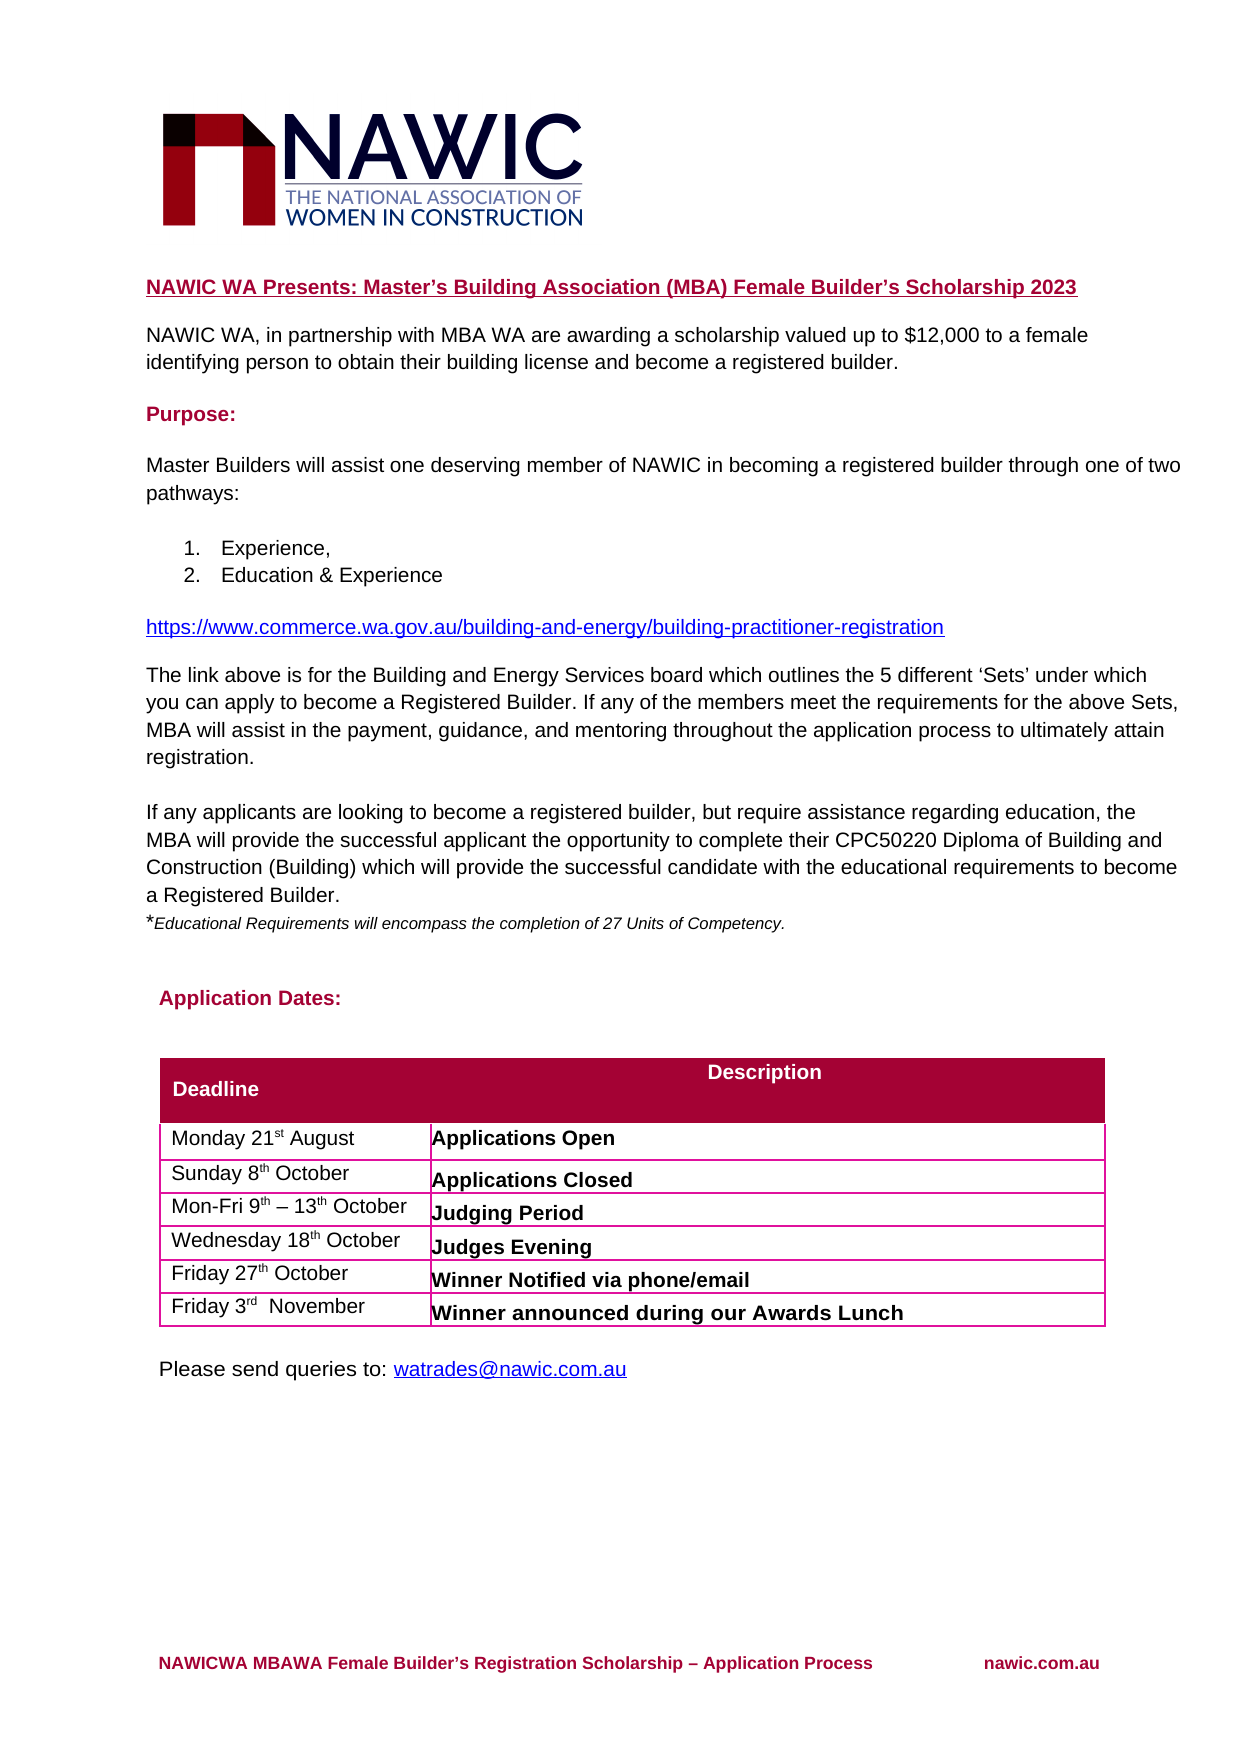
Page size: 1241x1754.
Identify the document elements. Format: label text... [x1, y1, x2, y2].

text Please send queries to: watrades@nawic.com.au [159, 1356, 1186, 1380]
table_cell Applications Closed [432, 1161, 1104, 1192]
text If any applicants are looking to become a registered builder, but require assistance regarding education, the MBA will provide the successful applicant the opportunity to complete their CPC50220 Diploma of Building and Construction (Building) which will provide the successful candidate with the educational requirements to become a Registered Builder. [146, 800, 1186, 906]
table_cell Friday 3rd November [161, 1294, 430, 1325]
subtitle Application Dates: [159, 986, 1186, 1009]
table_cell Judges Evening [432, 1227, 1104, 1258]
list Education & Experience [183, 563, 1186, 587]
table_cell Mon-Fri 9th – 13th October [161, 1194, 430, 1225]
table_cell Winner Notified via phone/email [432, 1261, 1104, 1292]
text https://www.commerce.wa.gov.au/building-and-energy/building-practitioner-registration [146, 614, 1186, 638]
subtitle Purpose: [146, 402, 1186, 426]
text NAWIC WA, in partnership with MBA WA are awarding a scholarship valued up to $12,000 to a female identifying person to obtain their building license and become a registered builder. [146, 323, 1186, 374]
table_cell Friday 27th October [161, 1261, 430, 1292]
text NAWIC WA Presents: Master’s Building Association (MBA) Female Builder’s Scholarship 2023 [146, 275, 1186, 299]
picture [145, 93, 603, 245]
text Master Builders will assist one deserving member of NAWIC in becoming a registered builder through one of two pathways: [146, 453, 1186, 504]
table_cell Sunday 8th October [161, 1161, 430, 1192]
text The link above is for the Building and Energy Services board which outlines the 5 different ‘Sets’ under which you can apply to become a Registered Builder. If any of the members meet the requirements for the above Sets, MBA will assist in the payment, guidance, and mentoring throughout the application process to ultimately attain registration. [146, 662, 1186, 769]
table_header Deadline Description [160, 1058, 1105, 1123]
table_cell Judging Period [432, 1194, 1104, 1225]
text *Educational Requirements will encompass the completion of 27 Units of Competency. [146, 910, 1186, 934]
table_cell Wednesday 18th October [161, 1227, 430, 1258]
table_cell Monday 21st August [161, 1124, 430, 1158]
list Experience, [183, 536, 1186, 559]
table_cell Applications Open [432, 1124, 1104, 1158]
table_cell Winner announced during our Awards Lunch [432, 1294, 1104, 1325]
